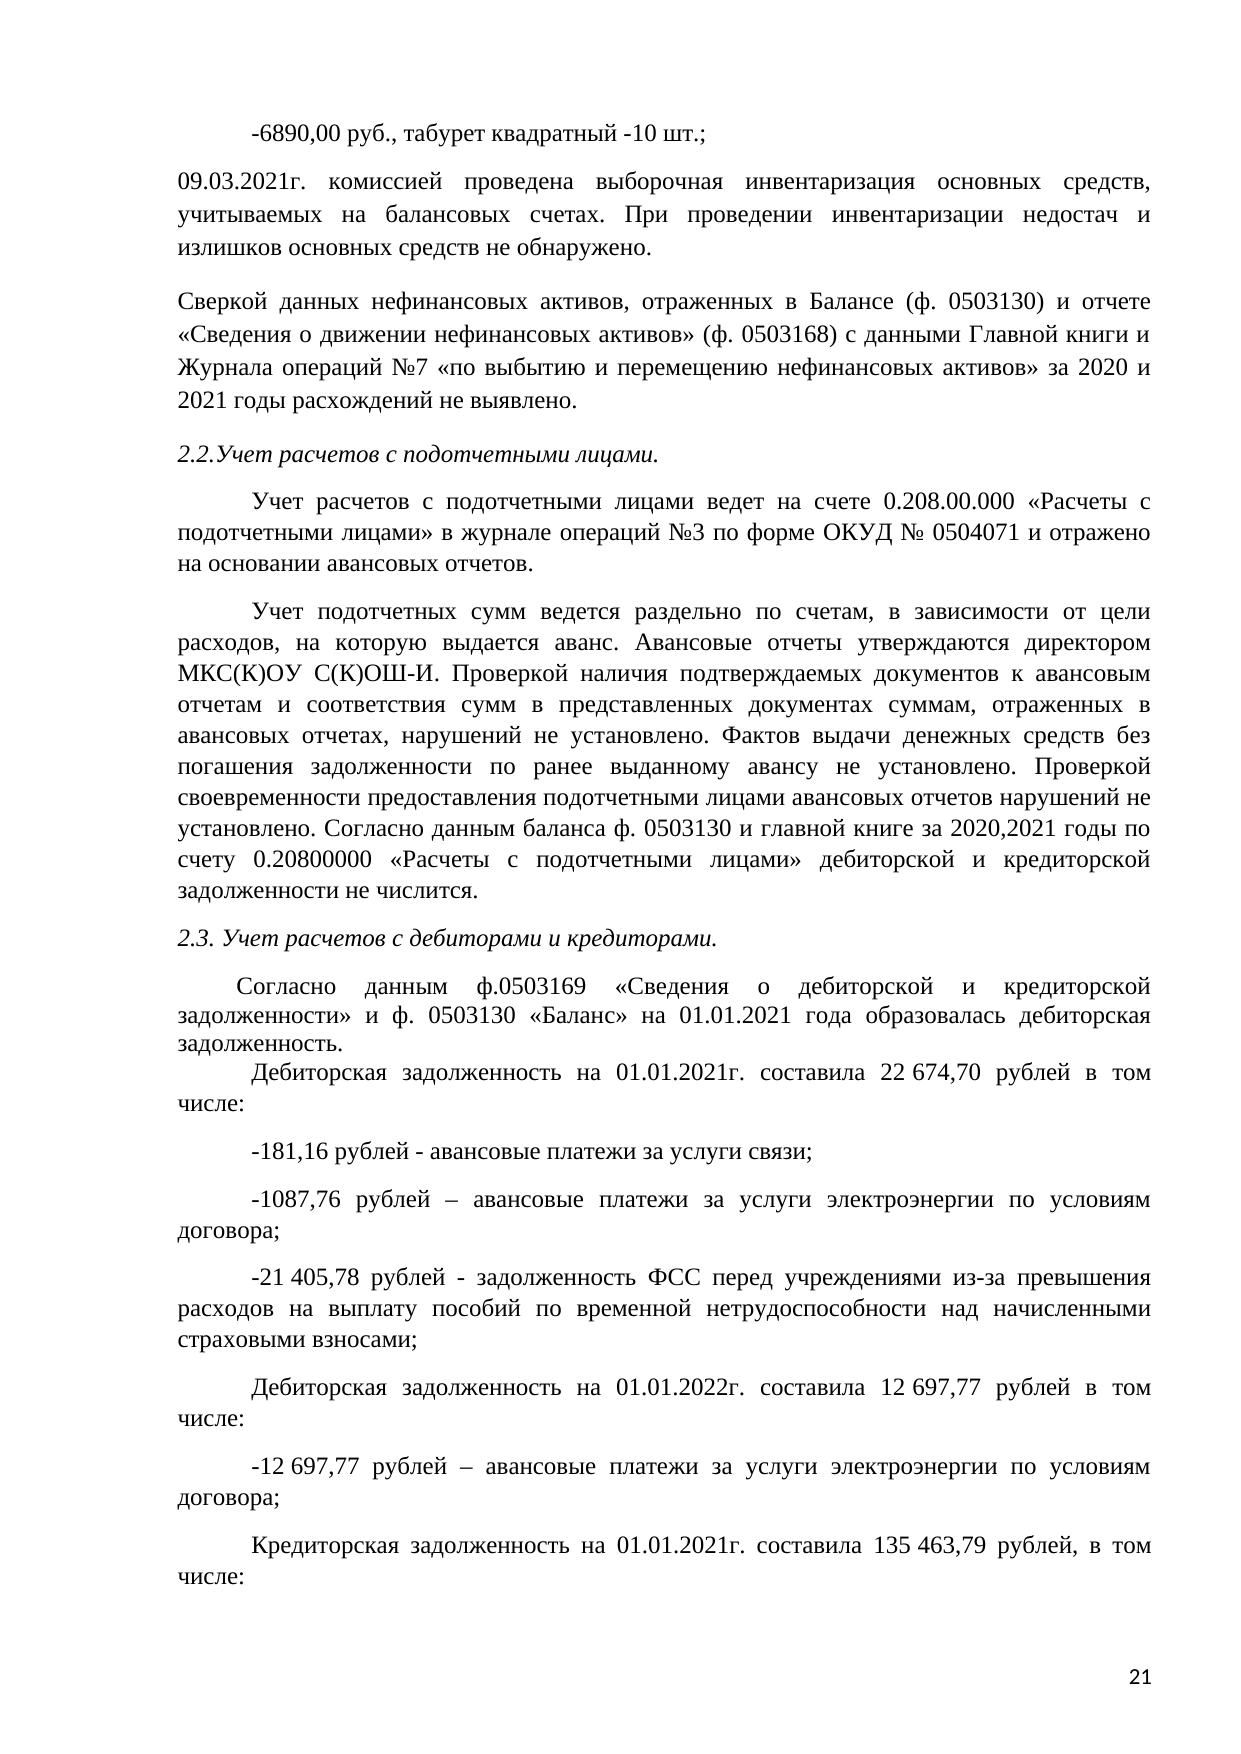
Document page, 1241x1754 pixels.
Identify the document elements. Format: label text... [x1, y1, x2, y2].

text -12 697,77 рублей – авансовые платежи за услуги электроэнергии по условиям договора; [177, 1451, 1152, 1511]
text -6890,00 руб., табурет квадратный -10 шт.; [177, 118, 1152, 147]
text 2.2.Учет расчетов с подотчетными лицами. [177, 439, 1152, 467]
text Сверкой данных нефинансовых активов, отраженных в Балансе (ф. 0503130) и отчете «Сведения о движении нефинансовых активов» (ф. 0503168) с данными Главной книги и Журнала операций №7 «по выбытию и перемещению нефинансовых активов» за 2020 и 2021 годы расхождений не выявлено. [177, 286, 1152, 413]
text Дебиторская задолженность на 01.01.2021г. составила 22 674,70 рублей в том числе: [177, 1057, 1152, 1117]
text 2.3. Учет расчетов с дебиторами и кредиторами. [177, 923, 1152, 952]
text Учет подотчетных сумм ведется раздельно по счетам, в зависимости от цели расходов, на которую выдается аванс. Авансовые отчеты утверждаются директором МКС(К)ОУ С(К)ОШ-И. Проверкой наличия подтверждаемых документов к авансовым отчетам и соответствия сумм в представленных документах суммам, отраженных в авансовых отчетах, нарушений не установлено. Фактов выдачи денежных средств без погашения задолженности по ранее выданному авансу не установлено. Проверкой своевременности предоставления подотчетными лицами авансовых отчетов нарушений не установлено. Согласно данным баланса ф. 0503130 и главной книге за 2020,2021 годы по счету 0.20800000 «Расчеты с подотчетными лицами» дебиторской и кредиторской задолженности не числится. [177, 596, 1152, 904]
text 09.03.2021г. комиссией проведена выборочная инвентаризация основных средств, учитываемых на балансовых счетах. При проведении инвентаризации недостач и излишков основных средств не обнаружено. [177, 166, 1152, 261]
text -181,16 рублей - авансовые платежи за услуги связи; [177, 1136, 1152, 1165]
text -1087,76 рублей – авансовые платежи за услуги электроэнергии по условиям договора; [177, 1184, 1152, 1243]
text -21 405,78 рублей - задолженность ФСС перед учреждениями из-за превышения расходов на выплату пособий по временной нетрудоспособности над начисленными страховыми взносами; [177, 1262, 1152, 1353]
text Кредиторская задолженность на 01.01.2021г. составила 135 463,79 рублей, в том числе: [177, 1530, 1152, 1589]
text Согласно данным ф.0503169 «Сведения о дебиторской и кредиторской задолженности» и ф. 0503130 «Баланс» на 01.01.2021 года образовалась дебиторская задолженность. [177, 971, 1152, 1057]
text Дебиторская задолженность на 01.01.2022г. составила 12 697,77 рублей в том числе: [177, 1372, 1152, 1432]
text Учет расчетов с подотчетными лицами ведет на счете 0.208.00.000 «Расчеты с подотчетными лицами» в журнале операций №3 по форме ОКУД № 0504071 и отражено на основании авансовых отчетов. [177, 486, 1152, 577]
